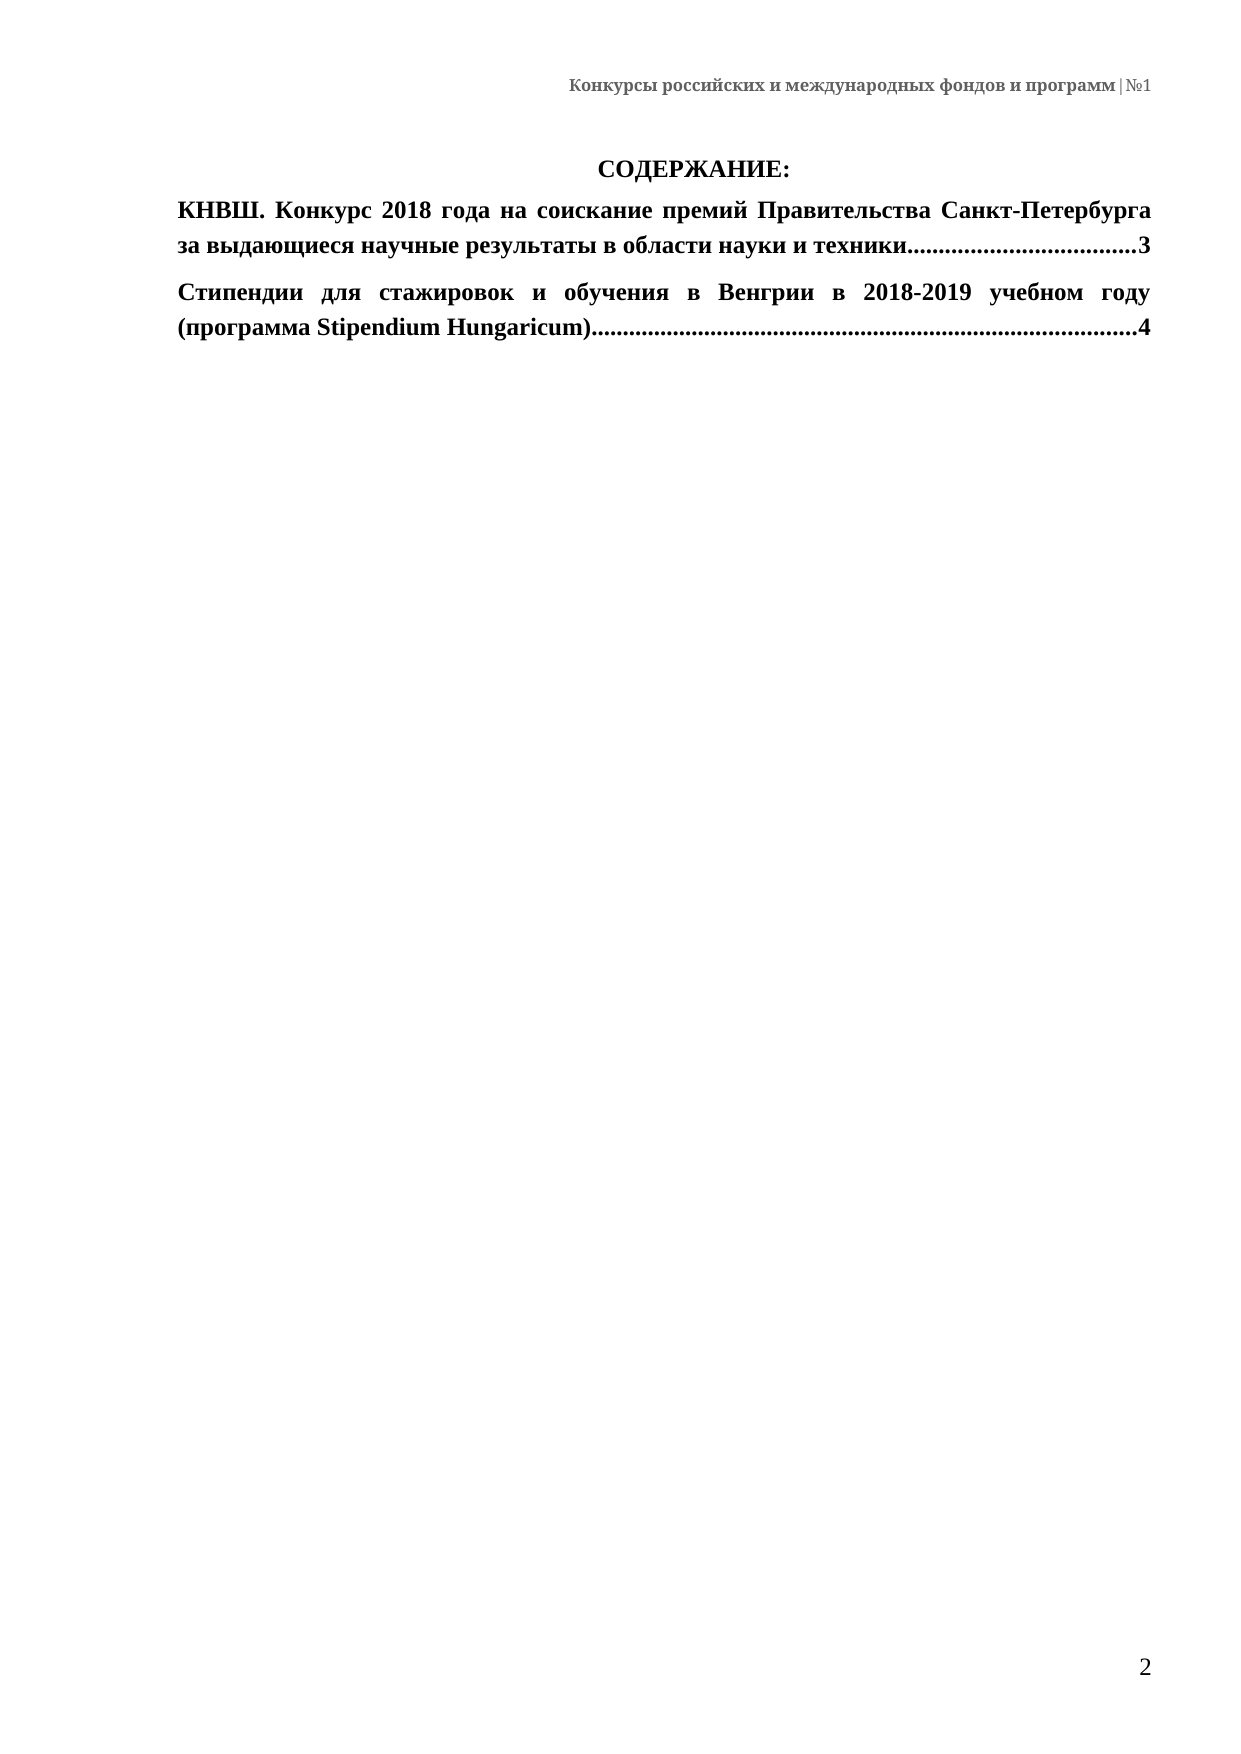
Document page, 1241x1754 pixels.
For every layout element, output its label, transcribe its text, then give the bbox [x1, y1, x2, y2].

text КНВШ. Конкурс 2018 года на соискание премий Правительства Санкт-Петербурга за выдающиеся научные результаты в области науки и техники 3 [177, 196, 1152, 259]
text Стипендии для стажировок и обучения в Венгрии в 2018-2019 учебном году (программа Stipendium Hungaricum) 4 [177, 277, 1152, 340]
text СОДЕРЖАНИЕ: [177, 154, 1152, 183]
